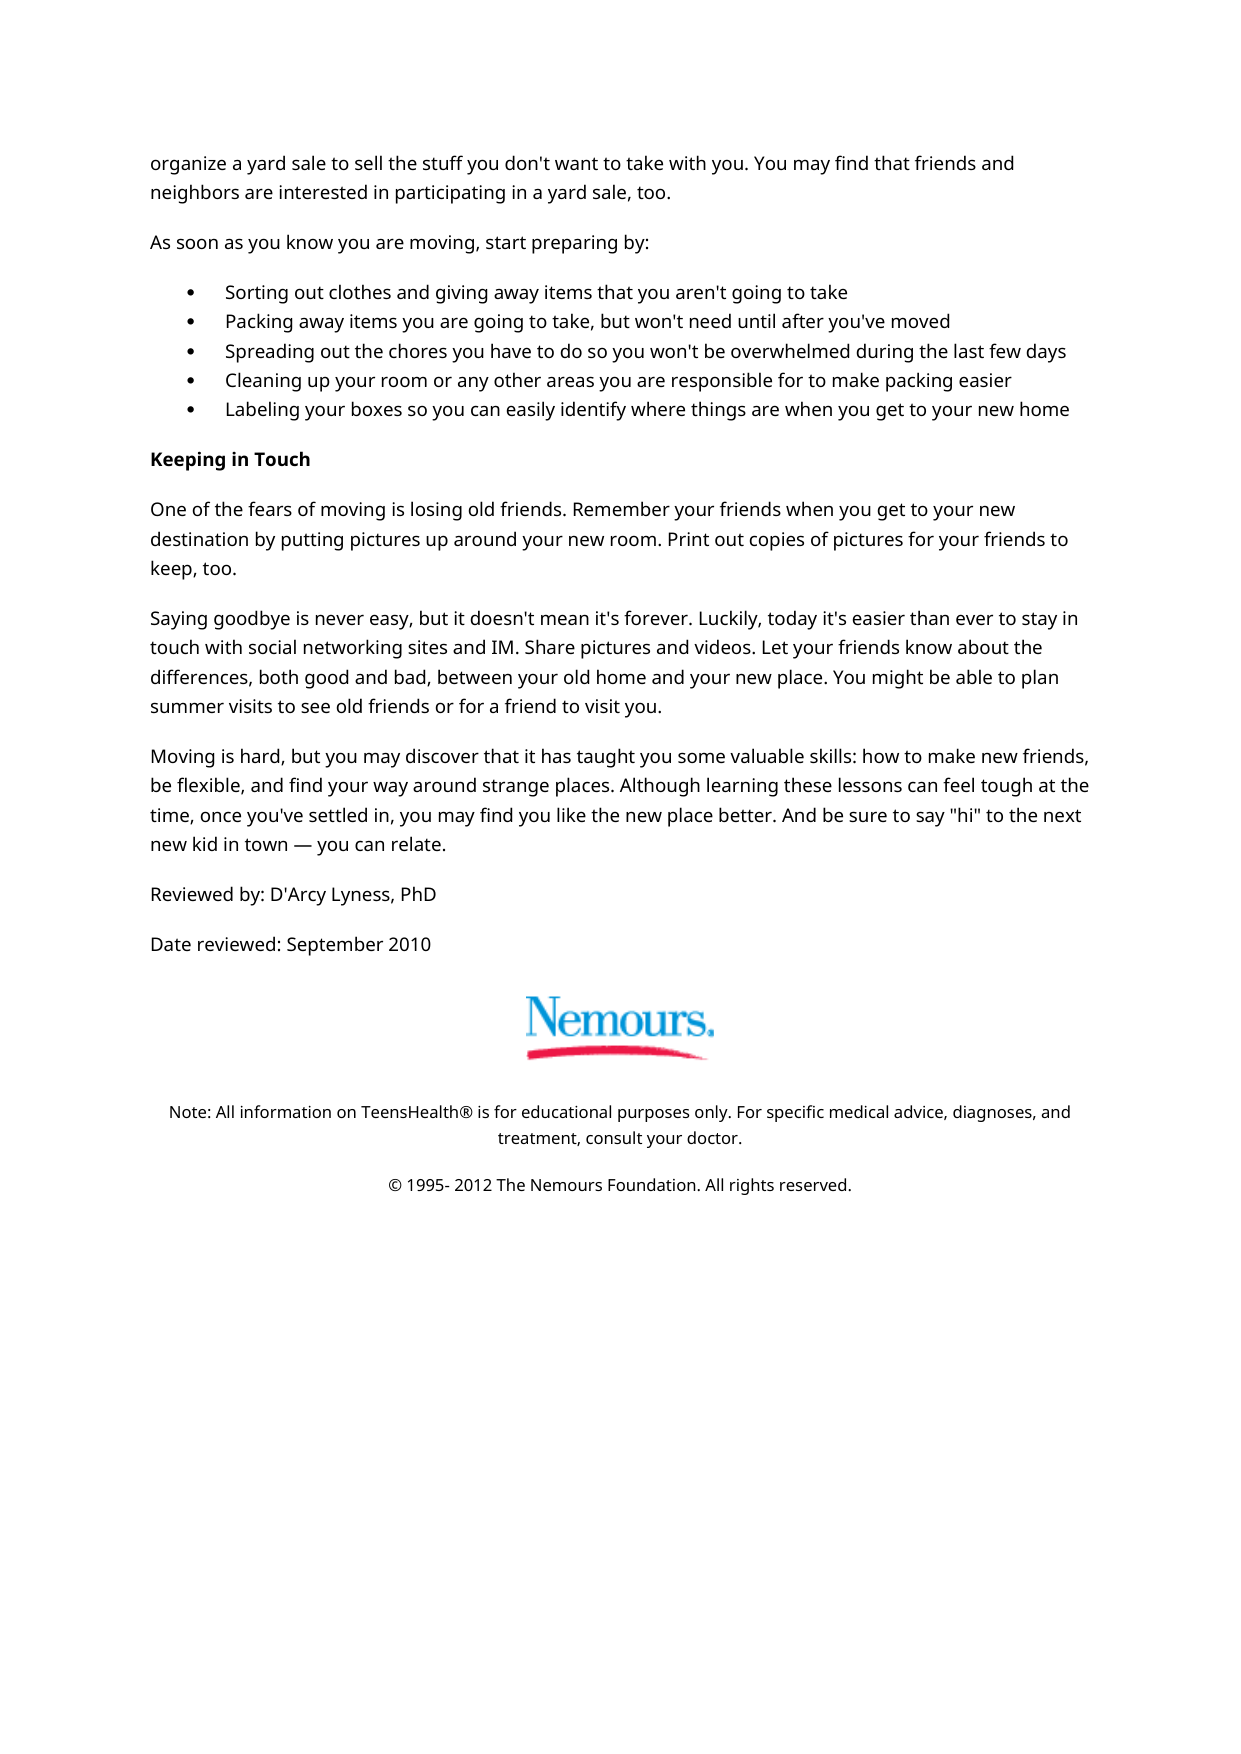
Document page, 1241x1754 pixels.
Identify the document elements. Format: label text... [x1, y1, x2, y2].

text One of the fears of moving is losing old friends. Remember your friends when you get to your new destination by putting pictures up around your new room. Print out copies of pictures for your friends to keep, too. [150, 497, 1090, 581]
list Spreading out the chores you have to do so you won't be overwhelmed during the last few days [187, 338, 1090, 363]
text Keeping in Touch [150, 447, 1090, 472]
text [150, 150, 1090, 205]
list Sorting out clothes and giving away items that you aren't going to take [187, 279, 1090, 305]
list Packing away items you are going to take, but won't need until after you've moved [187, 309, 1090, 334]
list Cleaning up your room or any other areas you are responsible for to make packing easier [187, 367, 1090, 393]
text As soon as you know you are moving, start preparing by: [150, 229, 1090, 255]
text Saying goodbye is never easy, but it doesn't mean it's forever. Luckily, today it's easier than ever to stay in touch with social networking sites and IM. Share pictures and videos. Let your friends know about the differences, both good and bad, between your old home and your new place. You might be able to plan summer visits to see old friends or for a friend to visit you. [150, 605, 1090, 719]
text Note: All information on TeensHealth® is for educational purposes only. For specific medical advice, diagnoses, and treatment, consult your doctor. [150, 1100, 1090, 1149]
picture [526, 981, 714, 1076]
text Moving is hard, but you may discover that it has taught you some valuable skills: how to make new friends, be flexible, and find your way around strange places. Although learning these lessons can feel tough at the time, once you've settled in, you may find you like the new place better. And be sure to say "hi" to the next new kid in town — you can relate. [150, 743, 1090, 857]
list Labeling your boxes so you can easily identify where things are when you get to your new home [187, 397, 1090, 422]
text Reviewed by: D'Arcy Lyness, PhD [150, 881, 1090, 907]
text © 1995- 2012 The Nemours Foundation. All rights reserved. [150, 1173, 1090, 1196]
text Date reviewed: September 2010 [150, 931, 1090, 957]
